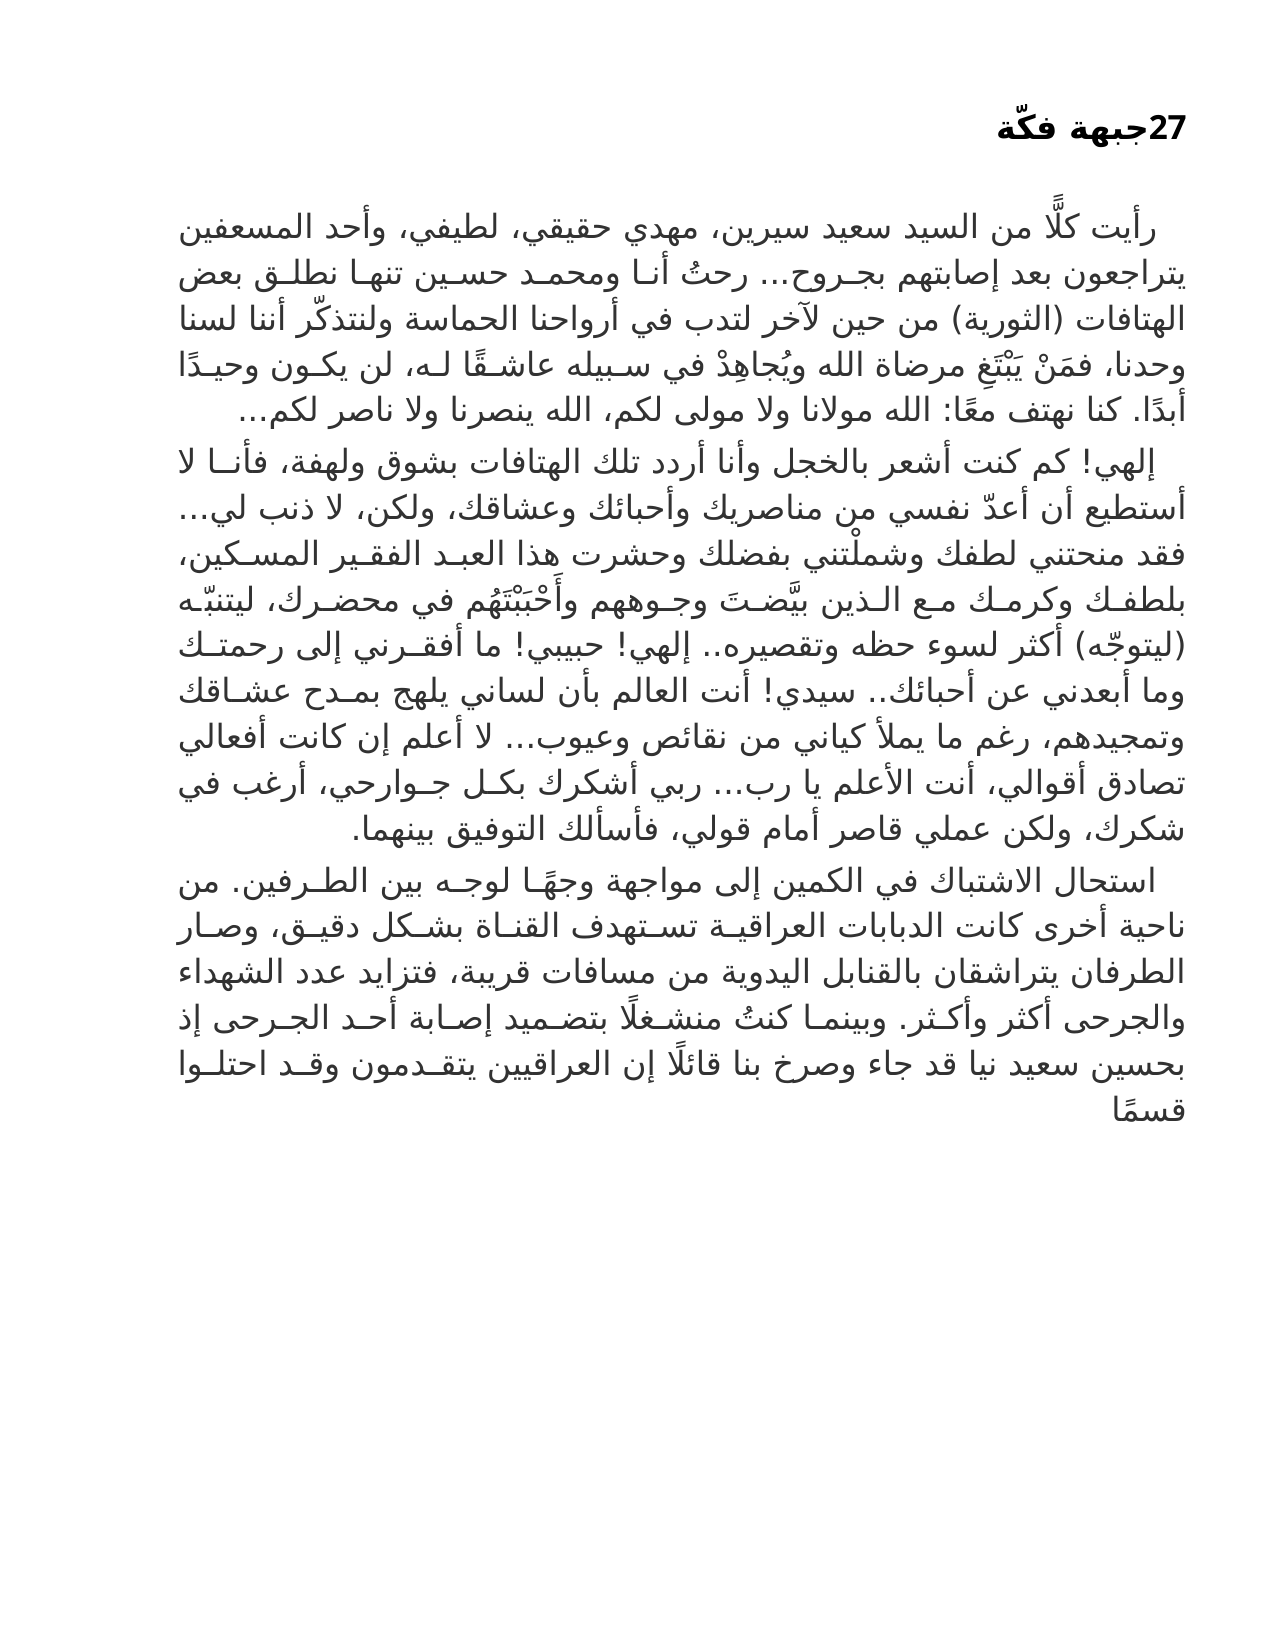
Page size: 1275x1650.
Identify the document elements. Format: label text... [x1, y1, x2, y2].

text رأيت كلًّا من السيد سعيد سيرين، مهدي حقيقي، لطيفي، وأحد المسعفين يتراجعون بعد إصابتهم بجروح... رحتُ أنا ومحمد حسين تنها نطلق بعض الهتافات (الثورية) من حين لآخر لتدب في أرواحنا الحماسة ولنتذكّر أننا لسنا وحدنا، فمَنْ يَبْتَغِ مرضاة الله ويُجاهِدْ في سبيله عاشقًا له، لن يكون وحيدًا أبدًا. كنا نهتف معًا: الله مولانا ولا مولى لكم، الله ينصرنا ولا ناصر لكم... [177, 201, 1186, 430]
text استحال الاشتباك في الكمين إلى مواجهة وجهًا لوجه بين الطرفين. من ناحية أخرى كانت الدبابات العراقية تستهدف القناة بشكل دقيق، وصار الطرفان يتراشقان بالقنابل اليدوية من مسافات قريبة، فتزايد عدد الشهداء والجرحى أكثر وأكثر. وبينما كنتُ منشغلًا بتضميد إصابة أحد الجرحى إذ بحسين سعيد نيا قد جاء وصرخ بنا قائلًا إن العراقيين يتقدمون وقد احتلوا قسمًا [177, 854, 1186, 1129]
text إلهي! كم كنت أشعر بالخجل وأنا أردد تلك الهتافات بشوق ولهفة، فأنا لا أستطيع أن أعدّ نفسي من مناصريك وأحبائك وعشاقك، ولكن، لا ذنب لي... فقد منحتني لطفك وشملْتني بفضلك وحشرت هذا العبد الفقير المسكين، بلطفك وكرمك مع الذين بيَّضتَ وجوههم وأَحْبَبْتَهُم في محضرك، ليتنبّه (ليتوجّه) أكثر لسوء حظه وتقصيره.. إلهي! حبيبي! ما أفقرني إلى رحمتك وما أبعدني عن أحبائك.. سيدي! أنت العالم بأن لساني يلهج بمدح عشاقك وتمجيدهم، رغم ما يملأ كياني من نقائص وعيوب... لا أعلم إن كانت أفعالي تصادق أقوالي، أنت الأعلم يا رب... ربي أشكرك بكل جوارحي، أرغب في شكرك، ولكن عملي قاصر أمام قولي، فأسألك التوفيق بينهما. [177, 436, 1186, 848]
